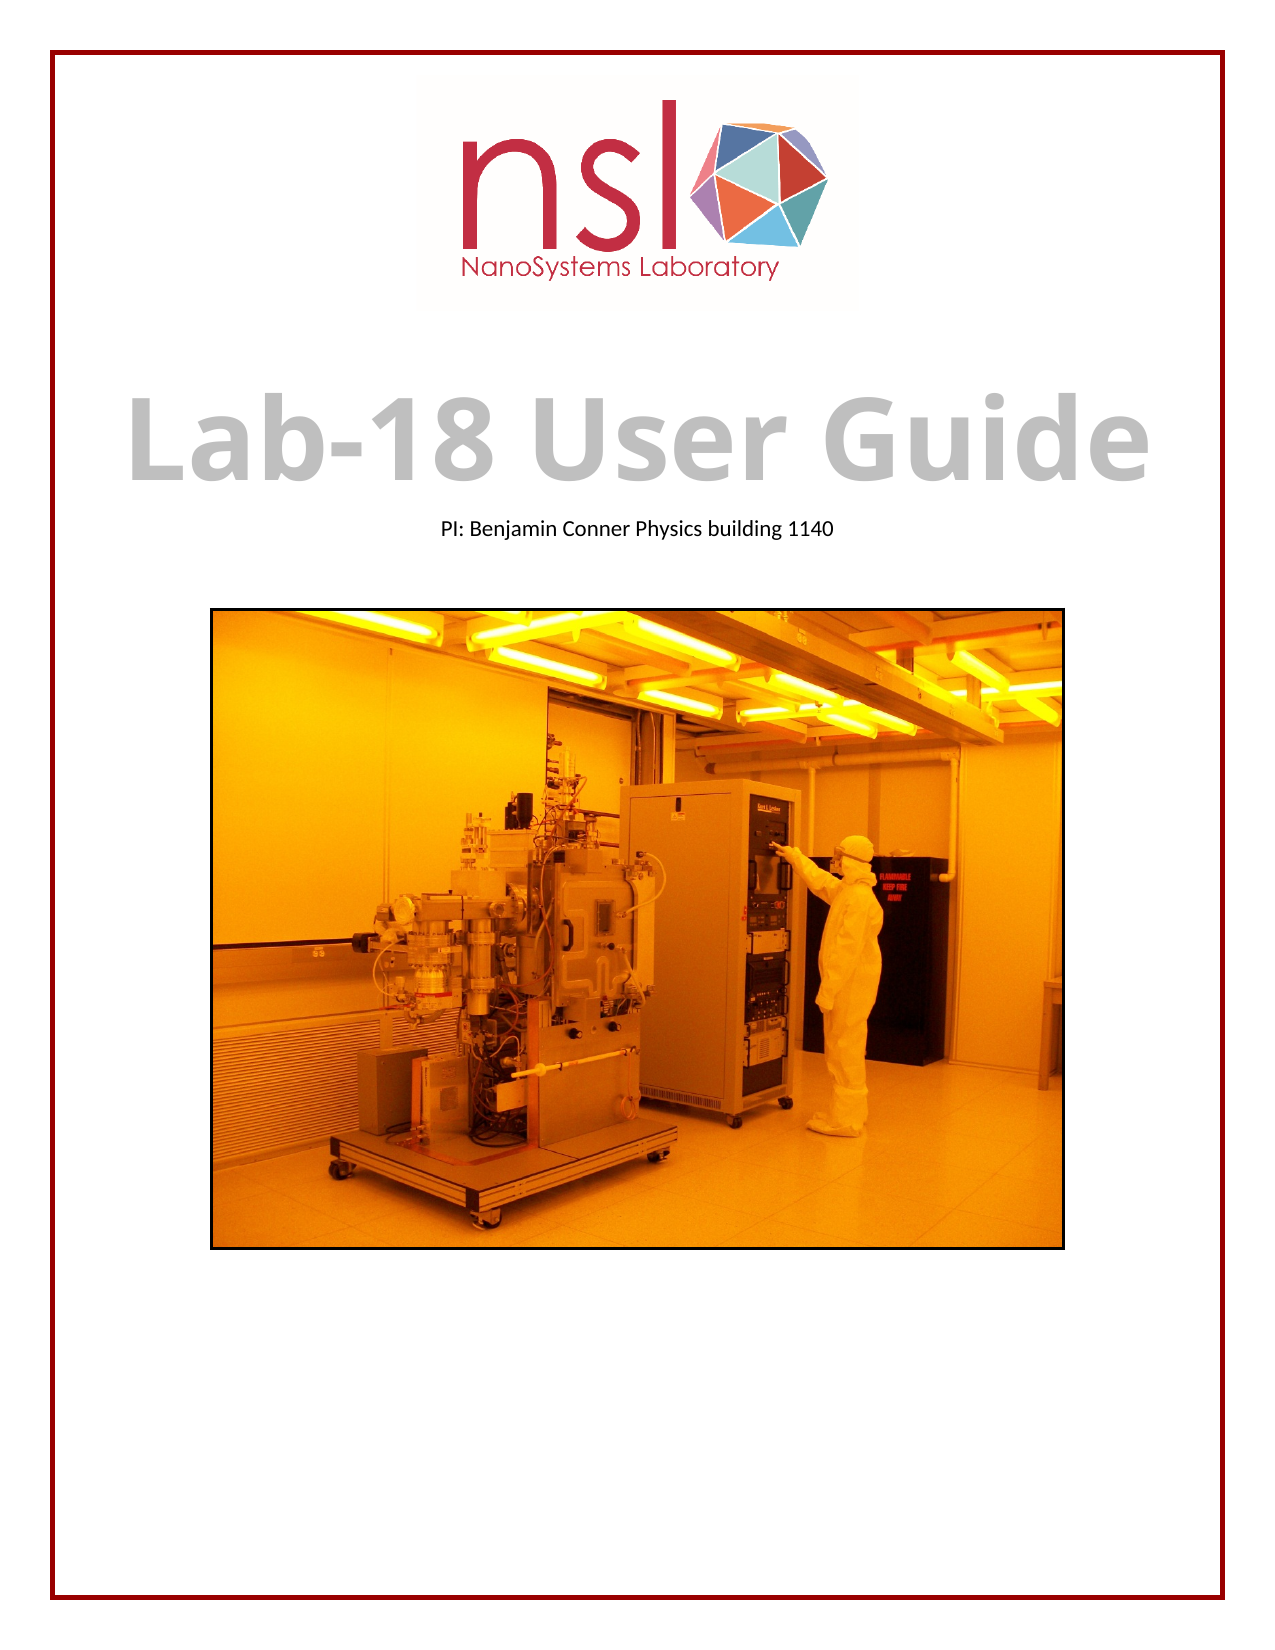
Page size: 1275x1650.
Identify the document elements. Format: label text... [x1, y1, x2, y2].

title Lab-18 User Guide [75, 358, 1200, 514]
picture [416, 75, 859, 311]
picture [213, 611, 1062, 1247]
text PI: Benjamin Conner Physics building 1140 [75, 514, 1200, 542]
